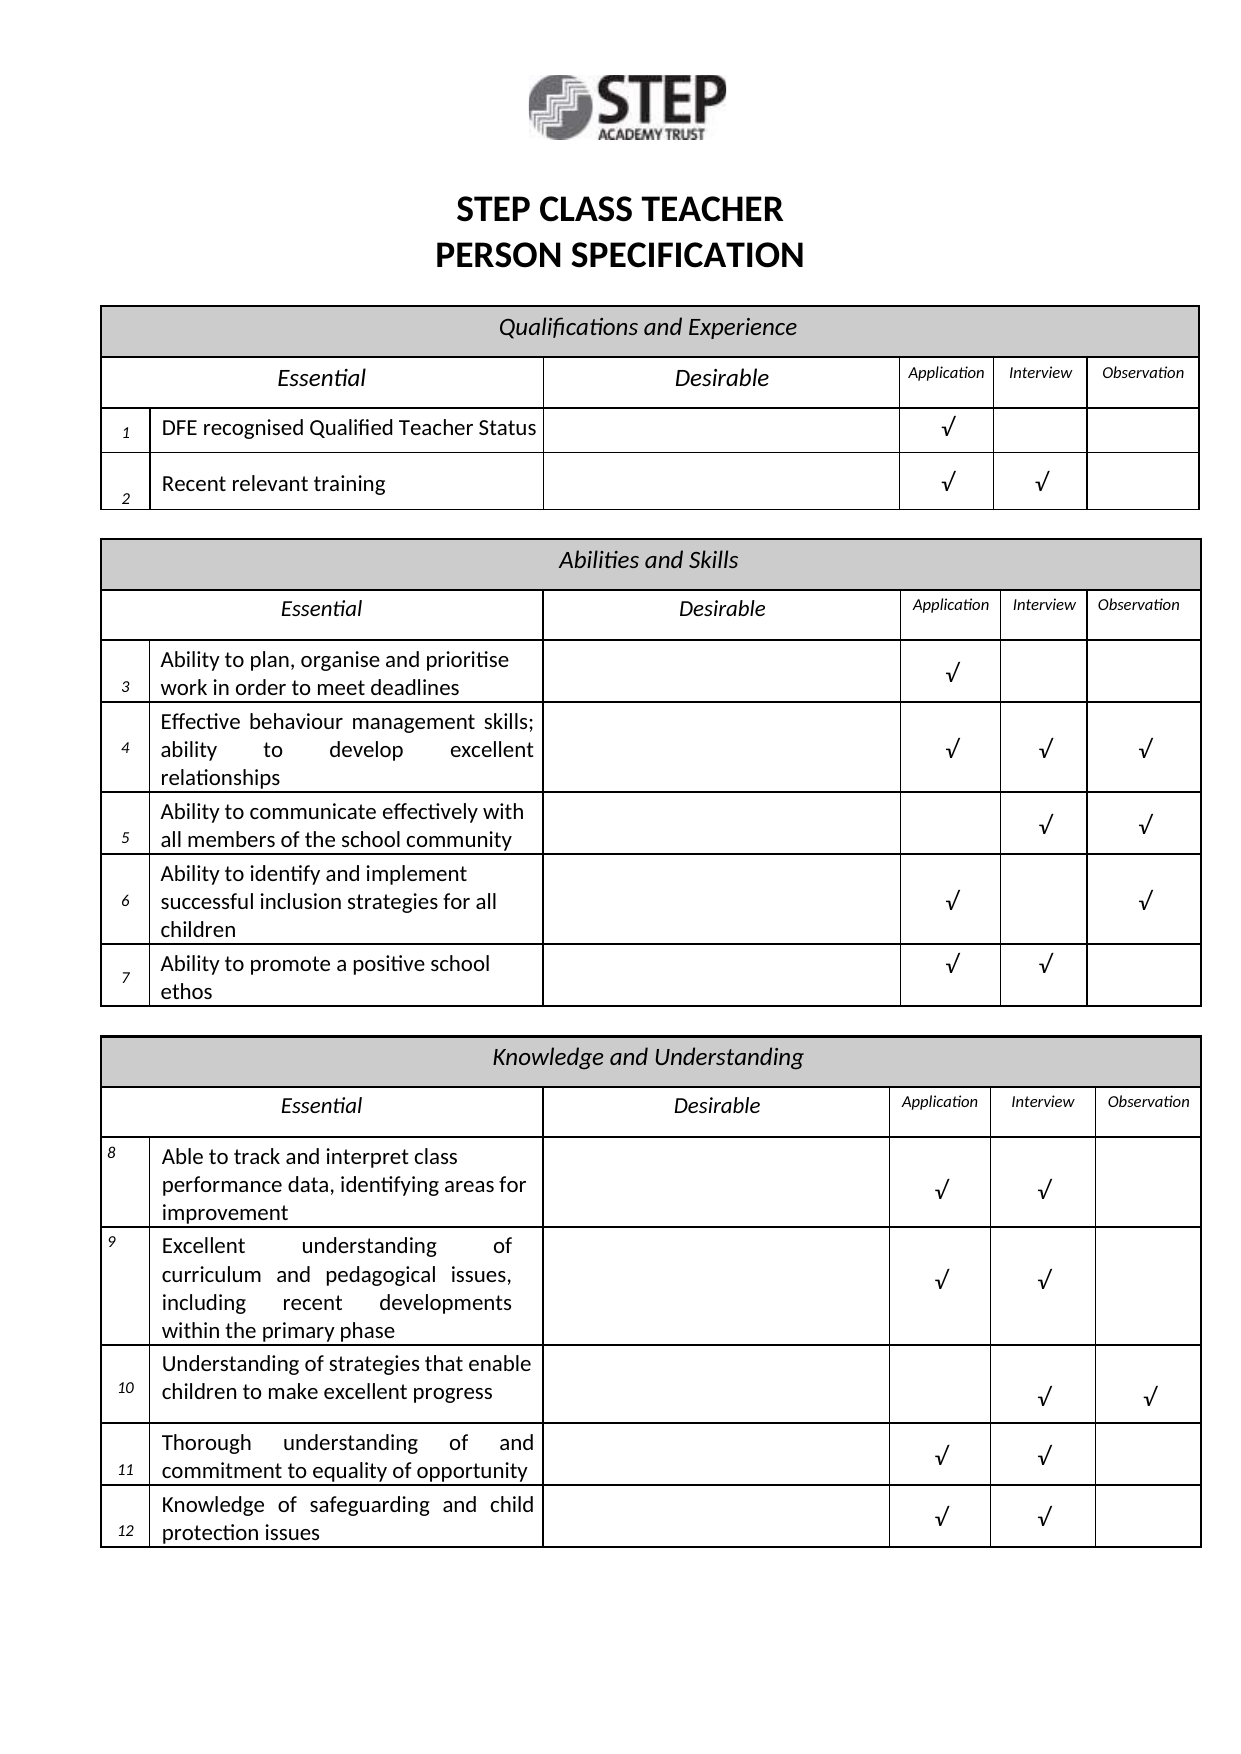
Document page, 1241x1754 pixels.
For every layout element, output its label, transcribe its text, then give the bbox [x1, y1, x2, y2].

table_cell 5 [102, 793, 149, 853]
table_header [102, 307, 150, 356]
table_cell √ [901, 703, 1000, 791]
table_cell √ [991, 1346, 1095, 1422]
table_cell [1088, 453, 1198, 509]
table_cell √ [1088, 703, 1200, 791]
table_cell Desirable [544, 1088, 889, 1136]
table_cell √ [901, 945, 1000, 1005]
table_cell Essential [149, 591, 542, 639]
table_cell Thorough understanding of and commitment to equality of opportunity [150, 1424, 542, 1484]
table_header Knowledge and Understanding [150, 1038, 890, 1086]
table_cell Application [900, 358, 993, 407]
text PERSON SPECIFICATION [89, 231, 1152, 277]
table_cell [1096, 1424, 1200, 1484]
table_cell [1088, 641, 1200, 701]
table_cell 11 [102, 1424, 149, 1484]
table_cell [544, 945, 900, 1005]
table_cell 6 [102, 855, 149, 943]
table_cell [544, 1228, 889, 1344]
table_header [1001, 540, 1087, 589]
table_cell 2 [102, 453, 149, 509]
table_cell √ [890, 1486, 990, 1546]
table_cell Recent relevant training [151, 453, 543, 509]
table_cell 3 [102, 641, 149, 701]
table_cell [544, 409, 899, 452]
table_cell Essential [150, 1088, 542, 1136]
table_cell Interview [991, 1088, 1095, 1136]
table_cell Ability to communicate effectively with all members of the school community [150, 793, 542, 853]
table_cell √ [890, 1228, 990, 1344]
table_header [899, 307, 993, 356]
table_cell Interview [994, 358, 1086, 407]
table_cell √ [890, 1138, 990, 1226]
table_cell Essential [150, 358, 543, 407]
table_cell [102, 358, 150, 407]
table_header [993, 307, 1087, 356]
table_cell 12 [102, 1486, 149, 1546]
table_cell [1088, 945, 1200, 1005]
table_cell 10 [102, 1346, 149, 1422]
table_cell √ [900, 409, 993, 452]
table_cell √ [1001, 945, 1086, 1005]
table_cell Excellent understanding of curriculum and pedagogical issues, including recent developments within the primary phase [150, 1228, 542, 1344]
table_cell √ [901, 855, 1000, 943]
table_cell Application [890, 1088, 990, 1136]
table_cell [1001, 641, 1086, 701]
picture [528, 75, 727, 140]
table_cell [544, 1486, 889, 1546]
table_cell [901, 793, 1000, 853]
table_header [1087, 540, 1200, 589]
table_cell [1096, 1228, 1200, 1344]
table_cell Ability to identify and implement successful inclusion strategies for all children [150, 855, 542, 943]
table_cell [544, 1138, 889, 1226]
table_cell [994, 409, 1086, 452]
table_cell Ability to promote a positive school ethos [150, 945, 542, 1005]
text STEP CLASS TEACHER [89, 185, 1152, 231]
table_cell Interview [1001, 591, 1086, 639]
table_cell [544, 1424, 889, 1484]
table_cell Observation [1088, 591, 1200, 639]
table_cell [890, 1346, 990, 1422]
table_cell 8 [102, 1138, 149, 1226]
table_header [901, 540, 1001, 589]
table_header Abilities and Skills [543, 540, 901, 589]
table_header [1096, 1038, 1200, 1086]
table_cell [544, 1346, 889, 1422]
table_cell Observation [1096, 1088, 1200, 1136]
table_header [149, 540, 543, 589]
table_cell √ [890, 1424, 990, 1484]
table_cell [1088, 409, 1198, 452]
table_cell 9 [102, 1228, 149, 1344]
table_header [990, 1038, 1096, 1086]
table_cell Understanding of strategies that enable children to make excellent progress [150, 1346, 542, 1422]
table_cell [544, 453, 899, 509]
table_cell [1096, 1138, 1200, 1226]
table_cell [544, 793, 900, 853]
table_cell √ [991, 1486, 1095, 1546]
table_cell √ [1096, 1346, 1200, 1422]
table_cell √ [1001, 703, 1086, 791]
table_cell √ [991, 1228, 1095, 1344]
table_cell √ [1001, 793, 1086, 853]
table_cell [544, 641, 900, 701]
table_cell [102, 591, 149, 639]
table_header [102, 1038, 150, 1086]
table_cell 4 [102, 703, 149, 791]
table_cell √ [991, 1424, 1095, 1484]
table_cell Desirable [544, 358, 899, 407]
table_header [890, 1038, 990, 1086]
table_cell √ [994, 453, 1086, 509]
table_header Qualifications and Experience [150, 307, 899, 356]
table_header [1087, 307, 1198, 356]
table_cell [544, 703, 900, 791]
table_cell √ [1088, 793, 1200, 853]
table_cell Able to track and interpret class performance data, identifying areas for improvement [150, 1138, 542, 1226]
table_cell Knowledge of safeguarding and child protection issues [150, 1486, 542, 1546]
table_cell [1001, 855, 1086, 943]
table_cell √ [901, 641, 1000, 701]
table_header [102, 540, 149, 589]
table_cell √ [1088, 855, 1200, 943]
table_cell [544, 855, 900, 943]
table_cell Ability to plan, organise and prioritise work in order to meet deadlines [150, 641, 542, 701]
table_cell √ [900, 453, 993, 509]
table_cell DFE recognised Qualified Teacher Status [151, 409, 543, 452]
table_cell Desirable [544, 591, 900, 639]
table_cell Effective behaviour management skills; ability to develop excellent relationships [150, 703, 542, 791]
table_cell [102, 1088, 150, 1136]
table_cell [1096, 1486, 1200, 1546]
table_cell 1 [102, 409, 149, 452]
table_cell √ [991, 1138, 1095, 1226]
table_cell 7 [102, 945, 149, 1005]
table_cell Observation [1088, 358, 1198, 407]
table_cell Application [901, 591, 1000, 639]
